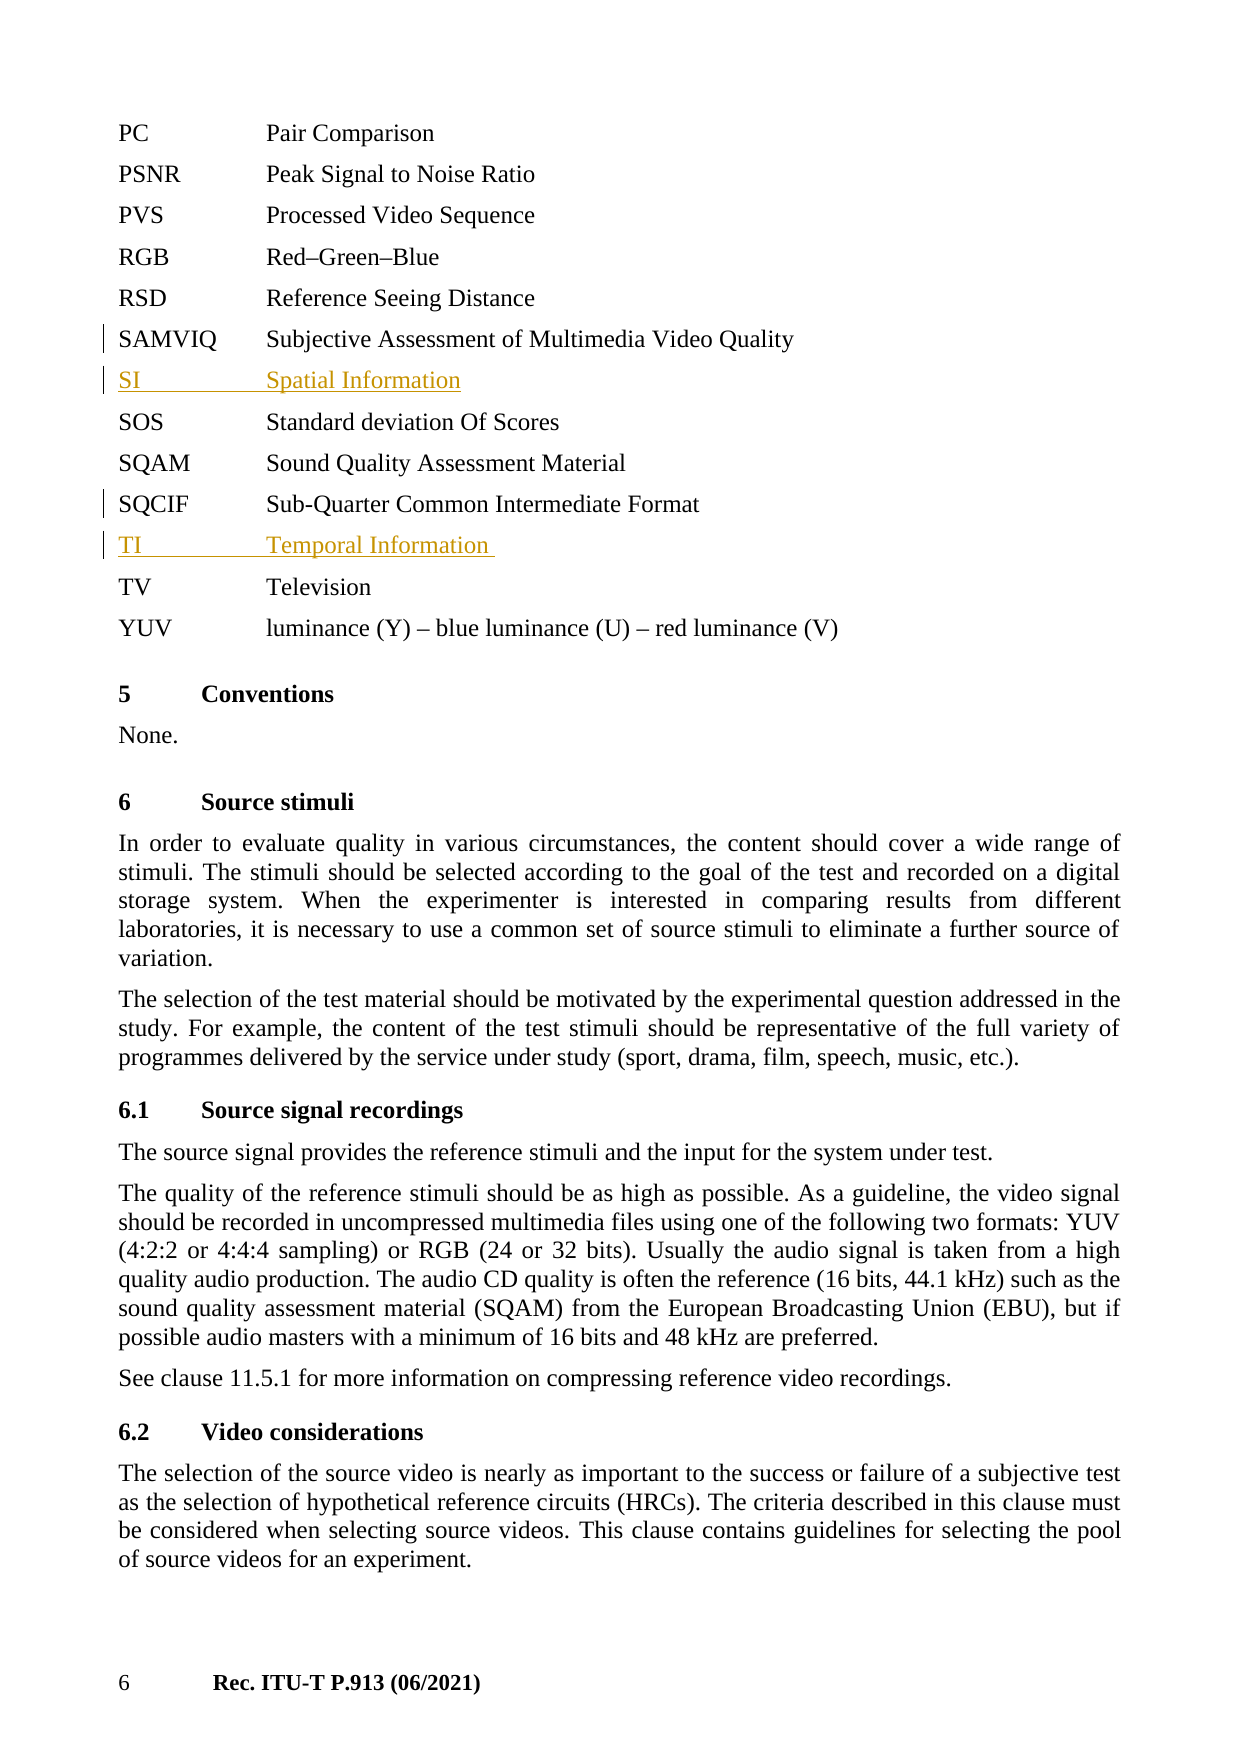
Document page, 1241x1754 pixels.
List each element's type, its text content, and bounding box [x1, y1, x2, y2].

subtitle 5 Conventions [118, 679, 1122, 708]
subtitle 6 Source stimuli [118, 787, 1122, 816]
text SQAM Sound Quality Assessment Material [118, 448, 1122, 477]
text The quality of the reference stimuli should be as high as possible. As a guideline, the video signal should be recorded in uncompressed multimedia files using one of the following two formats: YUV (4:2:2 or 4:4:4 sampling) or RGB (24 or 32 bits). Usually the audio signal is taken from a high quality audio production. The audio CD quality is often the reference (16 bits, 44.1 kHz) such as the sound quality assessment material (SQAM) from the European Broadcasting Union (EBU), but if possible audio masters with a minimum of 16 bits and 48 kHz are preferred. [118, 1178, 1122, 1351]
text RGB Red–Green–Blue [118, 242, 1122, 271]
text None. [118, 721, 1122, 749]
text The selection of the source video is nearly as important to the success or failure of a subjective test as the selection of hypothetical reference circuits (HRCs). The criteria described in this clause must be considered when selecting source videos. This clause contains guidelines for selecting the pool of source videos for an experiment. [118, 1458, 1122, 1573]
subtitle 6.2 Video considerations [118, 1417, 1122, 1446]
text The selection of the test material should be motivated by the experimental question addressed in the study. For example, the content of the test stimuli should be representative of the full variety of programmes delivered by the service under study (sport, drama, film, speech, music, etc.). [118, 984, 1122, 1071]
text The source signal provides the reference stimuli and the input for the system under test. [118, 1137, 1122, 1166]
text In order to evaluate quality in various circumstances, the content should cover a wide range of stimuli. The stimuli should be selected according to the goal of the test and recorded on a digital storage system. When the experimenter is interested in comparing results from different laboratories, it is necessary to use a common set of source stimuli to eliminate a further source of variation. [118, 828, 1122, 972]
text PSNR Peak Signal to Noise Ratio [118, 159, 1122, 188]
text YUV luminance (Y) – blue luminance (U) – red luminance (V) [118, 613, 1122, 642]
text PVS Processed Video Sequence [118, 201, 1122, 229]
subtitle 6.1 Source signal recordings [118, 1096, 1122, 1124]
text RSD Reference Seeing Distance [118, 283, 1122, 312]
text PC Pair Comparison [118, 118, 1122, 147]
text See clause 11.5.1 for more information on compressing reference video recordings. [118, 1363, 1122, 1392]
text SAMVIQ Subjective Assessment of Multimedia Video Quality [118, 324, 1122, 353]
text SOS Standard deviation Of Scores [118, 407, 1122, 436]
text TV Television [118, 572, 1122, 601]
text SQCIF Sub-Quarter Common Intermediate Format [118, 489, 1122, 518]
